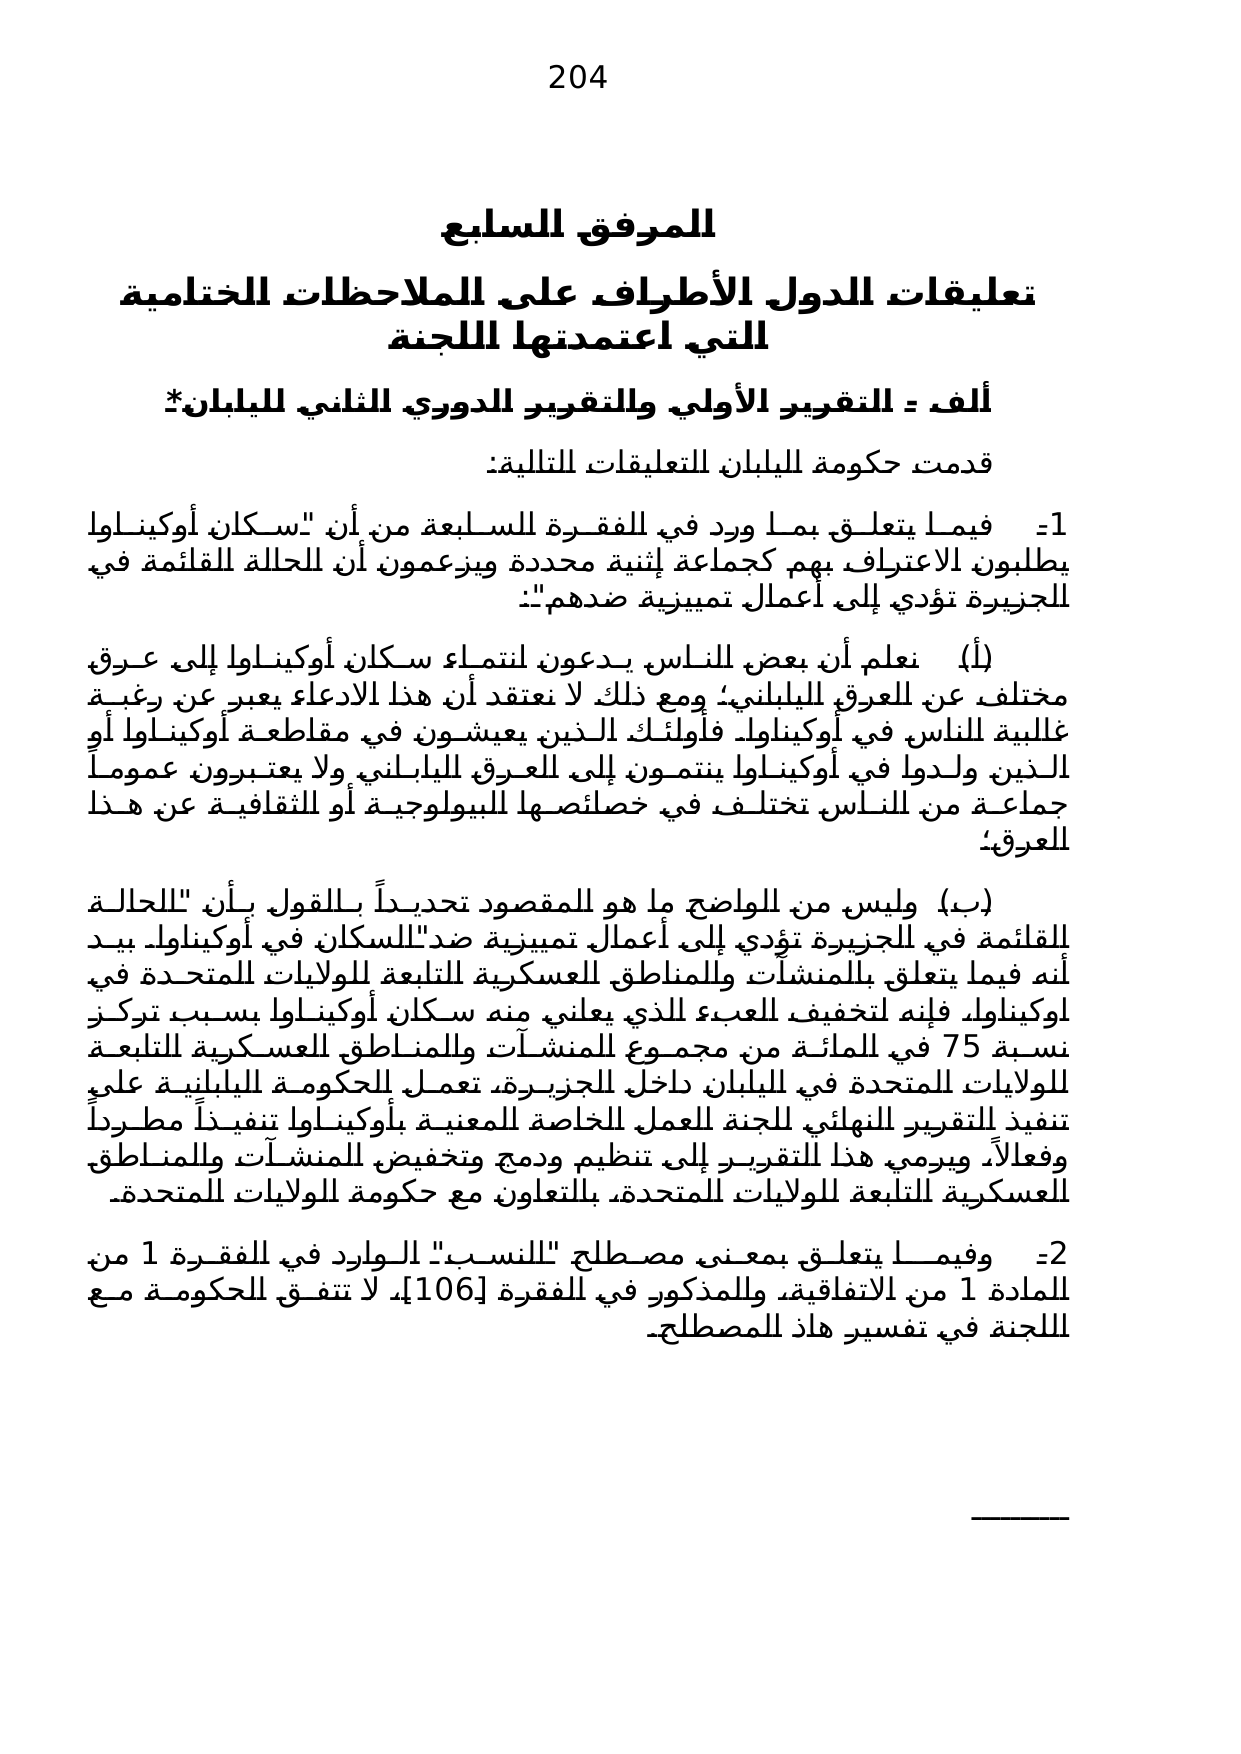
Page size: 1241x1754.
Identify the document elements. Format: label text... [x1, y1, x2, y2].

text ألف - التقرير الأولي والتقرير الدوري الثاني لليابان* [88, 383, 1069, 419]
text تعليقات الدول الأطراف على الملاحظات الختامية التي اعتمدتها اللجنة [88, 271, 1069, 358]
text ــــــــــ [88, 1491, 1069, 1527]
text 1- فيما يتعلق بما ورد في الفقرة السابعة من أن "سكان أوكيناوا يطلبون الاعتراف بهم كجماعة إثنية محددة ويزعمون أن الحالة القائمة في الجزيرة تؤدي إلى أعمال تمييزية ضدهم": [88, 506, 1069, 615]
text (ب) وليس من الواضح ما هو المقصود تحديداً بالقول بأن "الحالة القائمة في الجزيرة تؤدي إلى أعمال تمييزية ضد"السكان في أوكيناوا. بيد أنه فيما يتعلق بالمنشآت والمناطق العسكرية التابعة للولايات المتحدة في اوكيناوا، فإنه لتخفيف العبء الذي يعاني منه سكان أوكيناوا بسبب تركز نسبة 75 في المائة من مجموع المنشآت والمناطق العسكرية التابعة للولايات المتحدة في اليابان داخل الجزيرة، تعمل الحكومة اليابانية على تنفيذ التقرير النهائي للجنة العمل الخاصة المعنية بأوكيناوا تنفيذاً مطرداً وفعالاً، ويرمي هذا التقرير إلى تنظيم ودمج وتخفيض المنشآت والمناطق العسكرية التابعة للولايات المتحدة، بالتعاون مع حكومة الولايات المتحدة. [88, 883, 1069, 1210]
text قدمت حكومة اليابان التعليقات التالية: [88, 444, 1069, 481]
text المرفق السابع [88, 202, 1069, 246]
text (أ) نعلم أن بعض الناس يدعون انتماء سكان أوكيناوا إلى عرق مختلف عن العرق الياباني؛ ومع ذلك لا نعتقد أن هذا الادعاء يعبر عن رغبة غالبية الناس في أوكيناوا. فأولئك الذين يعيشون في مقاطعة أوكيناوا أو الذين ولدوا في أوكيناوا ينتمون إلى العرق الياباني ولا يعتبرون عموماً جماعة من الناس تختلف في خصائصها البيولوجية أو الثقافية عن هذا العرق؛ [88, 640, 1069, 858]
text 2- وفيمــا يتعلق بمعنى مصطلح "النسب" الوارد في الفقرة 1 من المادة 1 من الاتفاقية، والمذكور في الفقرة [106]، لا تتفق الحكومة مع اللجنة في تفسير هاذ المصطلح. [88, 1235, 1069, 1344]
